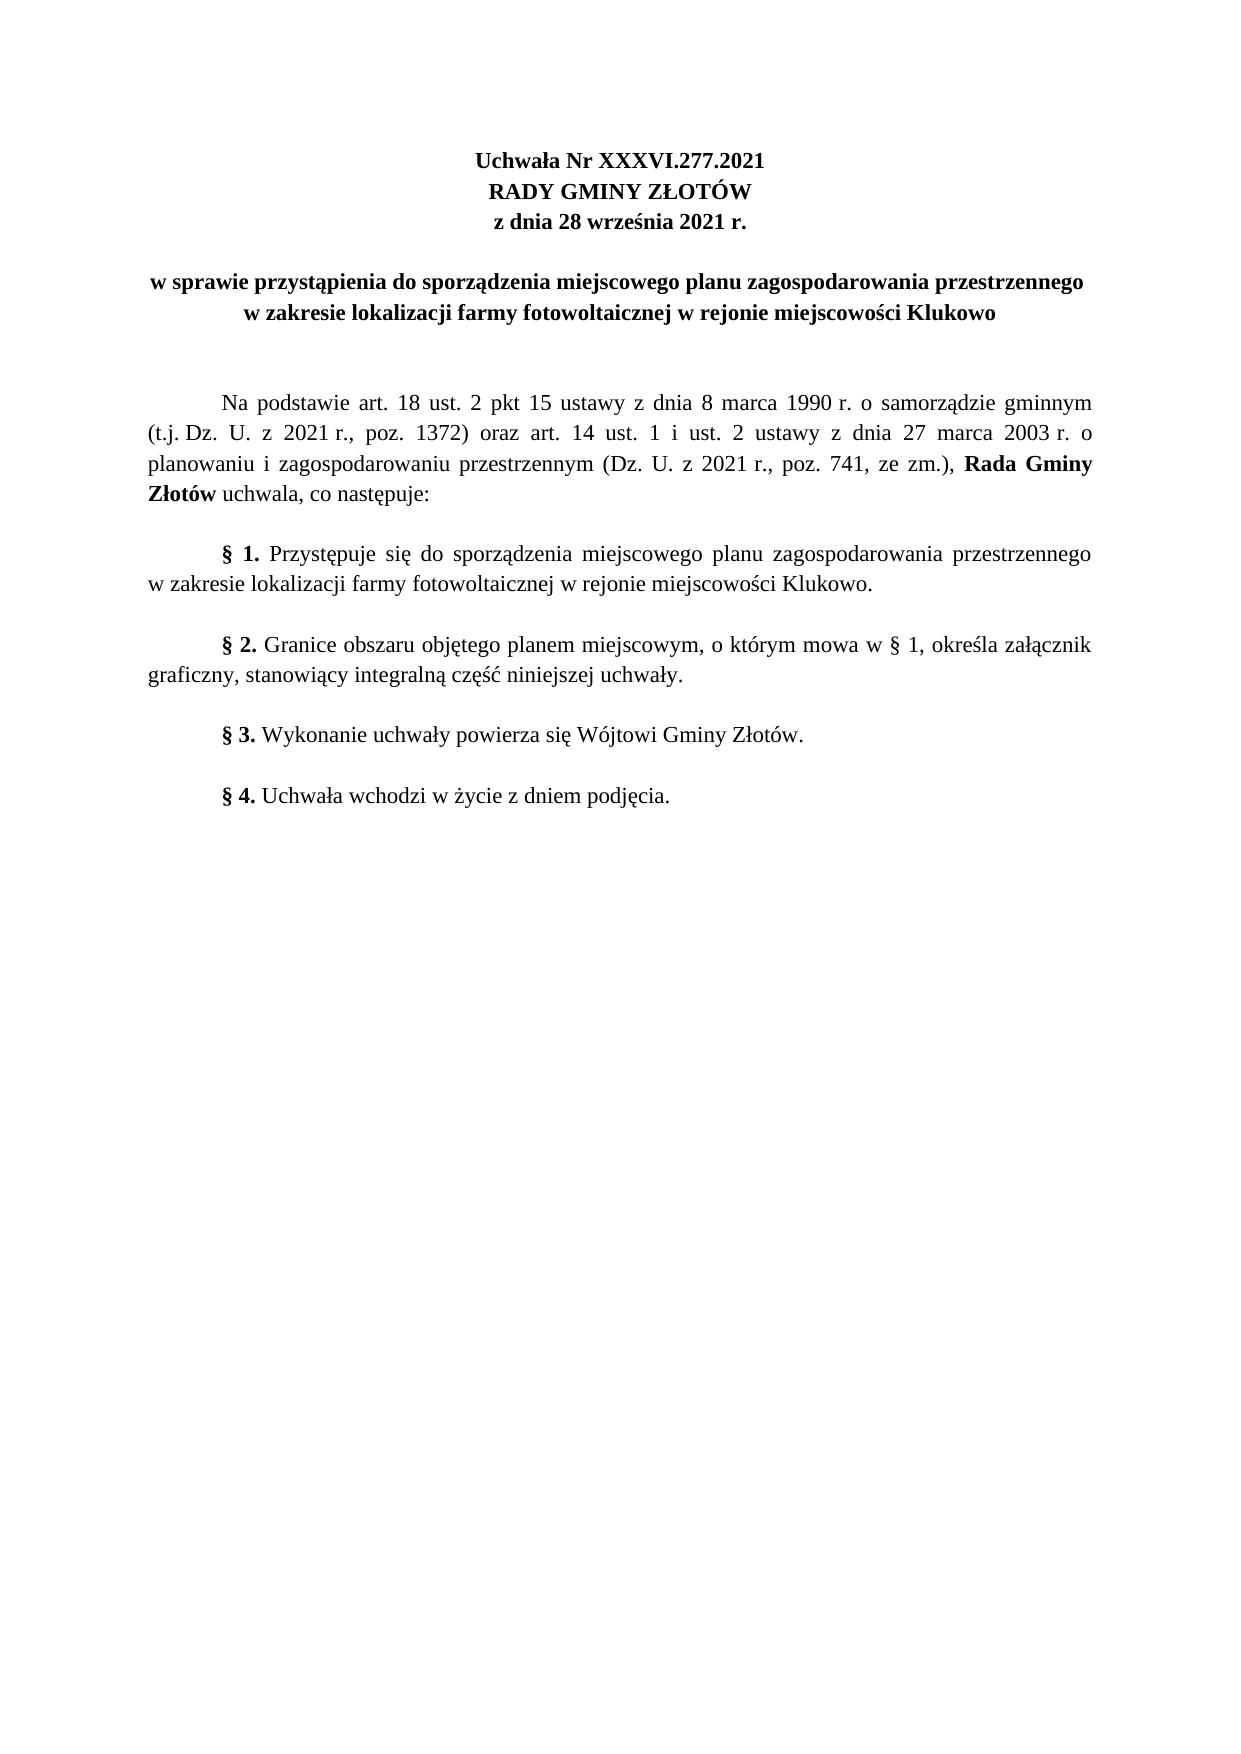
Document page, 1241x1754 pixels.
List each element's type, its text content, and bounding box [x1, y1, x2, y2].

text § 1. Przystępuje się do sporządzenia miejscowego planu zagospodarowania przestrzennego w zakresie lokalizacji farmy fotowoltaicznej w rejonie miejscowości Klukowo. [148, 540, 1093, 597]
text Uchwała Nr XXXVI.277.2021 [148, 148, 1093, 174]
text RADY GMINY ZŁOTÓW [148, 178, 1093, 204]
text z dnia 28 września 2021 r. [148, 208, 1093, 234]
text w sprawie przystąpienia do sporządzenia miejscowego planu zagospodarowania przestrzennego w zakresie lokalizacji farmy fotowoltaicznej w rejonie miejscowości Klukowo [148, 268, 1093, 325]
text § 4. Uchwała wchodzi w życie z dniem podjęcia. [148, 782, 1093, 808]
text § 3. Wykonanie uchwały powierza się Wójtowi Gminy Złotów. [148, 722, 1093, 748]
text § 2. Granice obszaru objętego planem miejscowym, o którym mowa w § 1, określa załącznik graficzny, stanowiący integralną część niniejszej uchwały. [148, 631, 1093, 687]
text Na podstawie art. 18 ust. 2 pkt 15 ustawy z dnia 8 marca 1990 r. o samorządzie gminnym (t.j. Dz. U. z 2021 r., poz. 1372) oraz art. 14 ust. 1 i ust. 2 ustawy z dnia 27 marca 2003 r. o planowaniu i zagospodarowaniu przestrzennym (Dz. U. z 2021 r., poz. 741, ze zm.), Rada Gminy Złotów uchwala, co następuje: [148, 389, 1093, 506]
